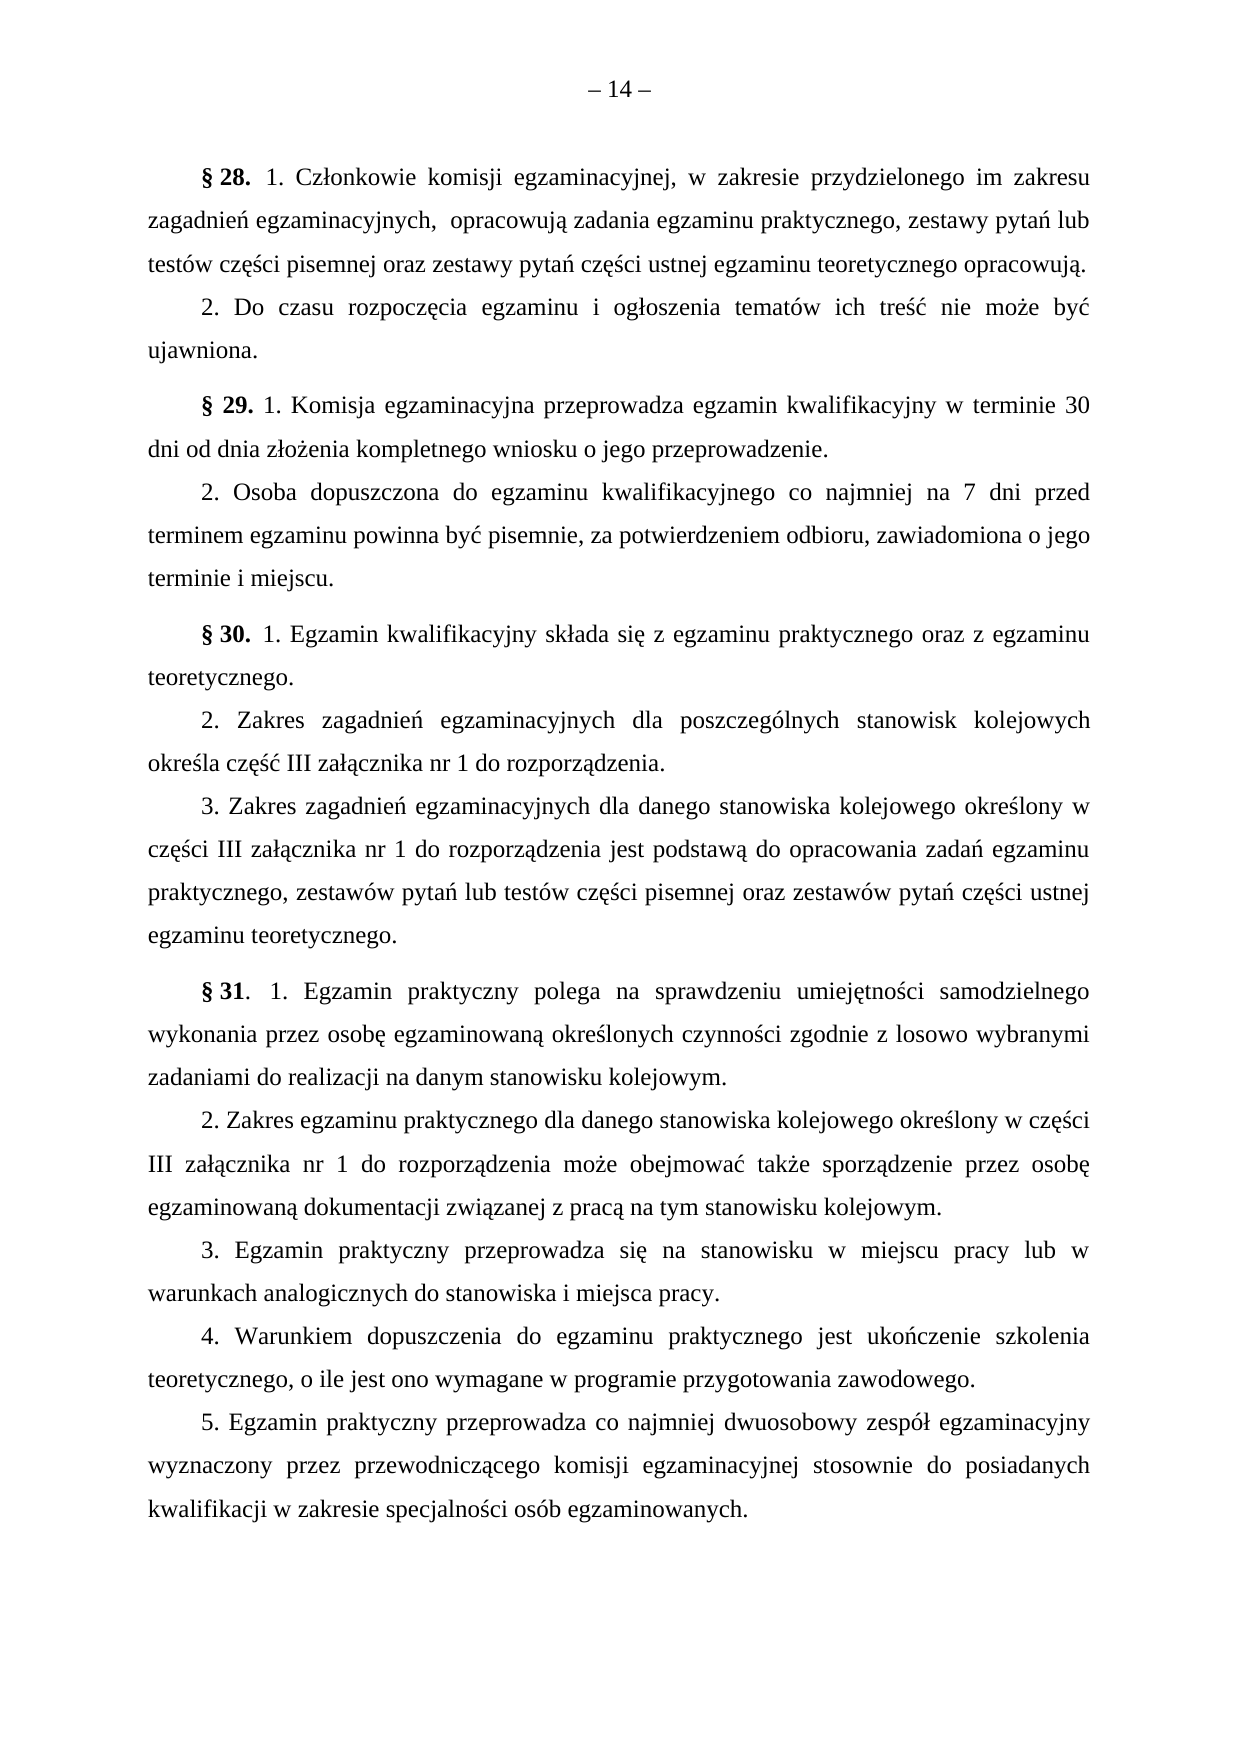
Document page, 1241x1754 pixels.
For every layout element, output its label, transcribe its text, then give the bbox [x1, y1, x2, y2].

text § 30. 1. Egzamin kwalifikacyjny składa się z egzaminu praktycznego oraz z egzaminu teoretycznego. [148, 619, 1091, 691]
text 3. Egzamin praktyczny przeprowadza się na stanowisku w miejscu pracy lub w warunkach analogicznych do stanowiska i miejsca pracy. [148, 1235, 1091, 1307]
text 2. Zakres zagadnień egzaminacyjnych dla poszczególnych stanowisk kolejowych określa część III załącznika nr 1 do rozporządzenia. [148, 705, 1091, 777]
text § 31. 1. Egzamin praktyczny polega na sprawdzeniu umiejętności samodzielnego wykonania przez osobę egzaminowaną określonych czynności zgodnie z losowo wybranymi zadaniami do realizacji na danym stanowisku kolejowym. [148, 976, 1091, 1091]
text § 28. 1. Członkowie komisji egzaminacyjnej, w zakresie przydzielonego im zakresu zagadnień egzaminacyjnych, opracowują zadania egzaminu praktycznego, zestawy pytań lub testów części pisemnej oraz zestawy pytań części ustnej egzaminu teoretycznego opracowują. [148, 162, 1091, 277]
text 2. Do czasu rozpoczęcia egzaminu i ogłoszenia tematów ich treść nie może być ujawniona. [148, 292, 1091, 364]
text 3. Zakres zagadnień egzaminacyjnych dla danego stanowiska kolejowego określony w części III załącznika nr 1 do rozporządzenia jest podstawą do opracowania zadań egzaminu praktycznego, zestawów pytań lub testów części pisemnej oraz zestawów pytań części ustnej egzaminu teoretycznego. [148, 791, 1091, 949]
text 4. Warunkiem dopuszczenia do egzaminu praktycznego jest ukończenie szkolenia teoretycznego, o ile jest ono wymagane w programie przygotowania zawodowego. [148, 1321, 1091, 1393]
text § 29. 1. Komisja egzaminacyjna przeprowadza egzamin kwalifikacyjny w terminie 30 dni od dnia złożenia kompletnego wniosku o jego przeprowadzenie. [148, 391, 1091, 462]
text 5. Egzamin praktyczny przeprowadza co najmniej dwuosobowy zespół egzaminacyjny wyznaczony przez przewodniczącego komisji egzaminacyjnej stosownie do posiadanych kwalifikacji w zakresie specjalności osób egzaminowanych. [148, 1407, 1091, 1522]
text 2. Zakres egzaminu praktycznego dla danego stanowiska kolejowego określony w części III załącznika nr 1 do rozporządzenia może obejmować także sporządzenie przez osobę egzaminowaną dokumentacji związanej z pracą na tym stanowisku kolejowym. [148, 1106, 1091, 1221]
text 2. Osoba dopuszczona do egzaminu kwalifikacyjnego co najmniej na 7 dni przed terminem egzaminu powinna być pisemnie, za potwierdzeniem odbioru, zawiadomiona o jego terminie i miejscu. [148, 477, 1091, 592]
